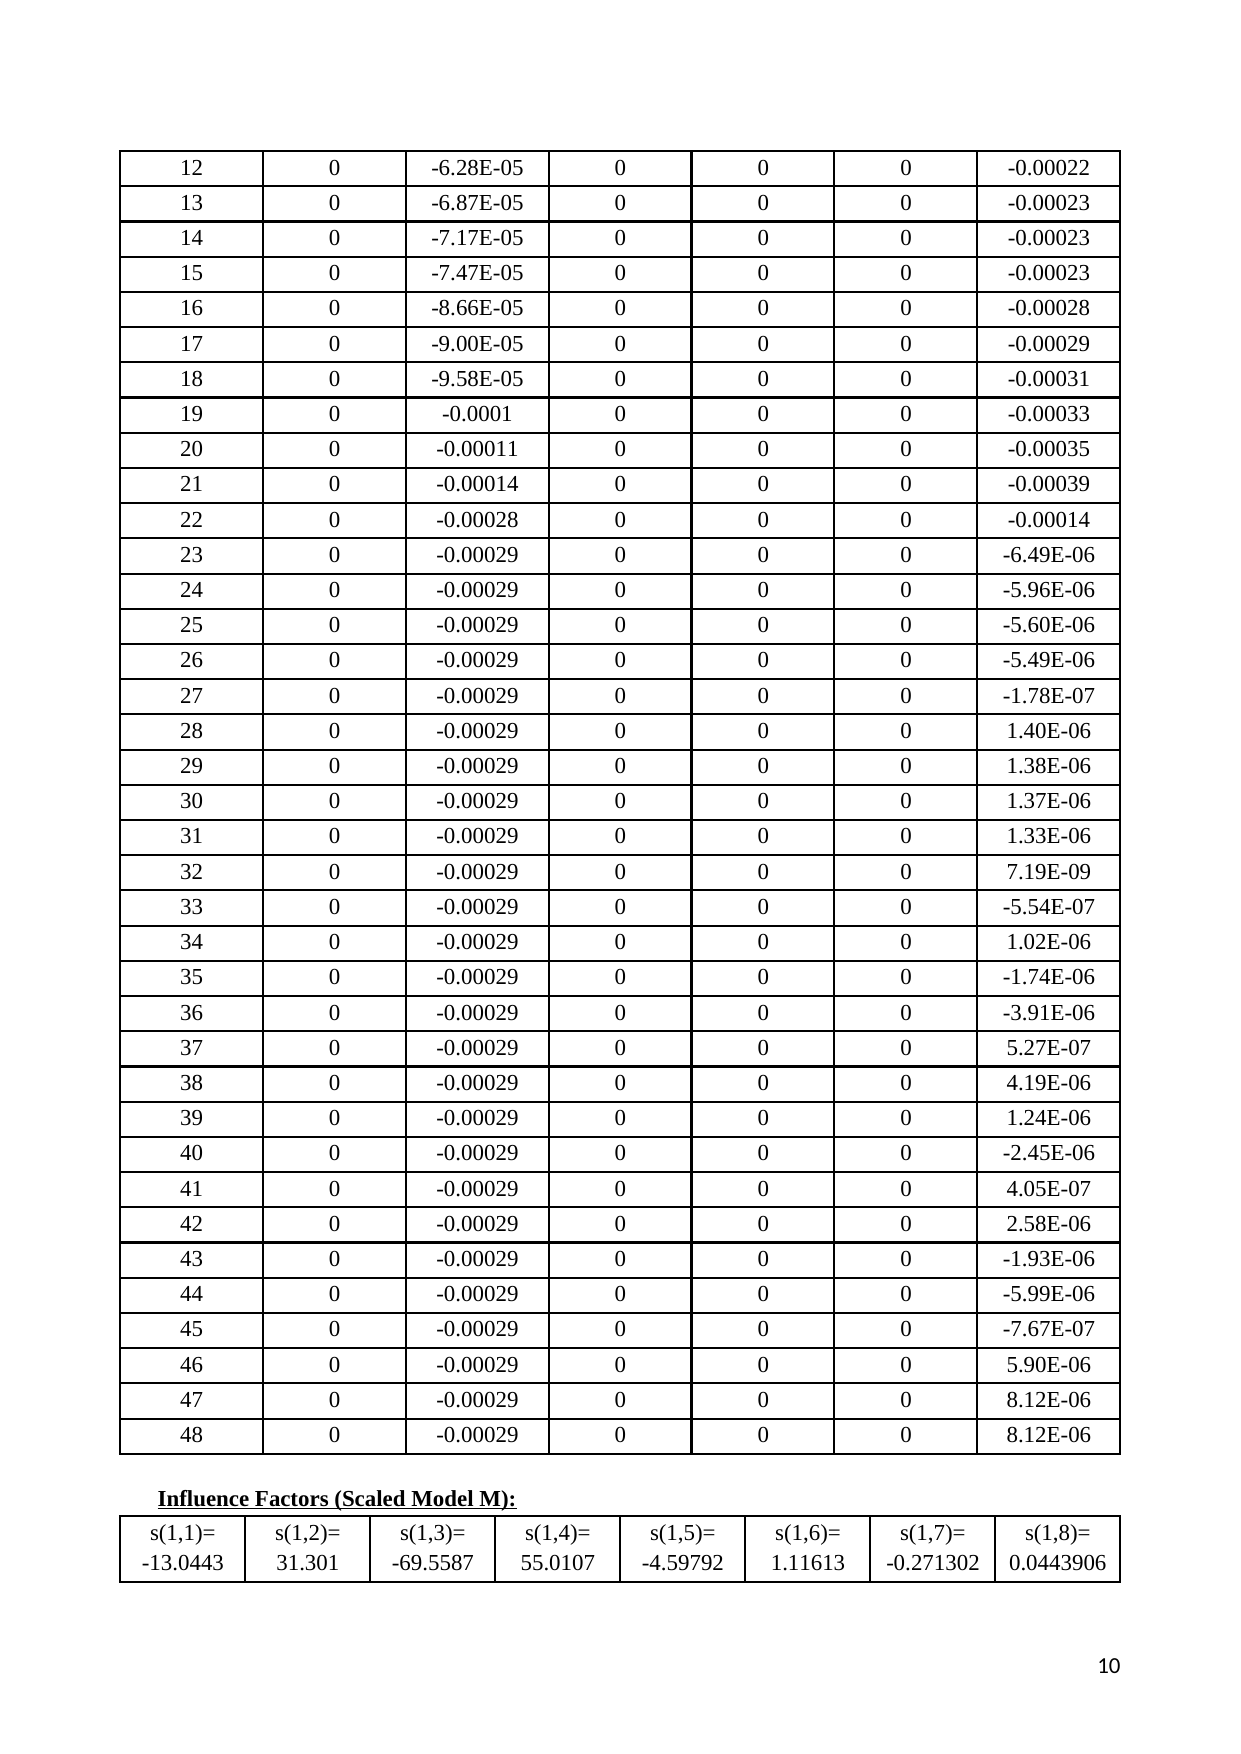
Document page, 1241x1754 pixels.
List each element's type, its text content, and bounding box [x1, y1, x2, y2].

table_cell -0.00014 [407, 469, 548, 502]
table_cell -0.00029 [407, 891, 548, 924]
table_cell -5.60E-06 [978, 610, 1119, 643]
table_cell 0 [835, 680, 976, 713]
table_cell -0.00029 [407, 962, 548, 995]
table_cell 0 [264, 751, 405, 784]
table_cell 23 [121, 539, 262, 572]
table_cell 0 [693, 399, 833, 432]
table_cell -0.00023 [978, 258, 1119, 291]
table_cell 29 [121, 751, 262, 784]
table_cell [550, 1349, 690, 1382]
table_cell 0 [693, 539, 833, 572]
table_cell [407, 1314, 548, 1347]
table_cell 21 [121, 469, 262, 502]
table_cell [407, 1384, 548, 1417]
text Influence Factors (Scaled Model M): [120, 1485, 1120, 1511]
table_cell 38 [121, 1068, 262, 1101]
table_cell 0 [693, 223, 833, 256]
table_cell -6.87E-05 [407, 187, 548, 220]
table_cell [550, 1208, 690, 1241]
table_cell -1.78E-07 [978, 680, 1119, 713]
table_cell 0 [835, 645, 976, 678]
table_cell 0 [550, 328, 690, 361]
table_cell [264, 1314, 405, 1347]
table_cell -0.00029 [407, 539, 548, 572]
table_cell -0.00028 [978, 293, 1119, 326]
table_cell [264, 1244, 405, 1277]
table_cell 0 [550, 469, 690, 502]
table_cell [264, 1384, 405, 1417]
table_cell 0 [693, 187, 833, 220]
table_cell 39 [121, 1103, 262, 1136]
table_cell -0.00029 [407, 1103, 548, 1136]
table_cell 0 [264, 821, 405, 854]
table_cell 0 [693, 434, 833, 467]
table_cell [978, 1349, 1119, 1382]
table_cell -0.00029 [407, 645, 548, 678]
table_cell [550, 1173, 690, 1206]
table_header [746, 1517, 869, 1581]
table_cell 0 [693, 504, 833, 537]
table_cell 0 [550, 1068, 690, 1101]
table_cell 0 [550, 610, 690, 643]
table_cell -0.00023 [978, 187, 1119, 220]
table_cell 1.38E-06 [978, 751, 1119, 784]
table_cell 0 [264, 680, 405, 713]
table_cell 25 [121, 610, 262, 643]
table_cell -6.28E-05 [407, 152, 548, 185]
table_cell 0 [264, 187, 405, 220]
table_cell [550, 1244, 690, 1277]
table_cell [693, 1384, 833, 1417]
table_cell 0 [264, 645, 405, 678]
table_cell 0 [264, 434, 405, 467]
table_cell 0 [550, 962, 690, 995]
table_cell 0 [550, 927, 690, 960]
table_cell -5.96E-06 [978, 575, 1119, 608]
table_cell 0 [693, 751, 833, 784]
table_cell 0 [264, 786, 405, 819]
table_cell 0 [693, 715, 833, 748]
table_cell 16 [121, 293, 262, 326]
table_cell 0 [835, 223, 976, 256]
table_cell 0 [835, 786, 976, 819]
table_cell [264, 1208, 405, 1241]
table_cell 0 [264, 575, 405, 608]
table_cell 0 [693, 469, 833, 502]
table_cell -0.00029 [407, 1068, 548, 1101]
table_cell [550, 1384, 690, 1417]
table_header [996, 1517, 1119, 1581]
table_cell 0 [264, 1032, 405, 1065]
table_cell -0.00029 [407, 997, 548, 1030]
table_cell -0.00029 [407, 715, 548, 748]
table_cell 0 [693, 575, 833, 608]
table_cell 0 [835, 715, 976, 748]
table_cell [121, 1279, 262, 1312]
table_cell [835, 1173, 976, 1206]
table_cell 0 [835, 363, 976, 396]
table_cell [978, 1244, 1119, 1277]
table_cell 1.24E-06 [978, 1103, 1119, 1136]
table_cell 0 [550, 715, 690, 748]
table_cell -0.00022 [978, 152, 1119, 185]
table_cell -1.74E-06 [978, 962, 1119, 995]
table_cell 37 [121, 1032, 262, 1065]
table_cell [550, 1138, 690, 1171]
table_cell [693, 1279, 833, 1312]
table_cell 0 [550, 891, 690, 924]
table_cell -0.00023 [978, 223, 1119, 256]
table_cell 0 [835, 1068, 976, 1101]
table_cell 35 [121, 962, 262, 995]
table_cell 0 [835, 434, 976, 467]
table_cell 0 [693, 1103, 833, 1136]
table_cell 36 [121, 997, 262, 1030]
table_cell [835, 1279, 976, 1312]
table_cell 0 [550, 856, 690, 889]
table_cell -5.49E-06 [978, 645, 1119, 678]
table_cell -0.00029 [407, 1138, 548, 1171]
table_cell 22 [121, 504, 262, 537]
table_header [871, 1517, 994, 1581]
table_cell 0 [835, 187, 976, 220]
table_cell 0 [835, 469, 976, 502]
table_cell 26 [121, 645, 262, 678]
table_cell -5.54E-07 [978, 891, 1119, 924]
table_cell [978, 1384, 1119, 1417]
table_cell 0 [550, 152, 690, 185]
table_cell -0.00039 [978, 469, 1119, 502]
table_cell 31 [121, 821, 262, 854]
table_cell 17 [121, 328, 262, 361]
table_cell 34 [121, 927, 262, 960]
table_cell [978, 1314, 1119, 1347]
table_cell -0.00028 [407, 504, 548, 537]
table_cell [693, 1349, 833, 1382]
table_cell -0.00029 [978, 328, 1119, 361]
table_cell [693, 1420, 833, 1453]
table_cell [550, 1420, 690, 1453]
table_cell 27 [121, 680, 262, 713]
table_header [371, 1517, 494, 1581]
table_cell 0 [264, 258, 405, 291]
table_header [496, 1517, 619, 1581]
table_cell -8.66E-05 [407, 293, 548, 326]
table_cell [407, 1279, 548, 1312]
table_cell 0 [264, 152, 405, 185]
table_cell 0 [550, 539, 690, 572]
table_cell 0 [264, 363, 405, 396]
table_cell 0 [693, 645, 833, 678]
table_cell 0 [550, 786, 690, 819]
table_cell 0 [835, 399, 976, 432]
table_cell 0 [550, 575, 690, 608]
table_cell 0 [264, 1068, 405, 1101]
table_cell 0 [264, 399, 405, 432]
table_cell -0.00029 [407, 786, 548, 819]
table_cell -0.00029 [407, 610, 548, 643]
table_cell 0 [550, 399, 690, 432]
table_cell 0 [835, 152, 976, 185]
table_cell -0.00029 [407, 821, 548, 854]
table_cell 0 [835, 1103, 976, 1136]
table_cell 0 [264, 293, 405, 326]
table_cell 0 [264, 610, 405, 643]
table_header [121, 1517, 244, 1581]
table_cell 0 [550, 1103, 690, 1136]
table_cell 0 [693, 962, 833, 995]
table_cell -7.47E-05 [407, 258, 548, 291]
table_cell 0 [835, 962, 976, 995]
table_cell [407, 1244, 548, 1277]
table_cell 4.19E-06 [978, 1068, 1119, 1101]
table_cell 0 [693, 821, 833, 854]
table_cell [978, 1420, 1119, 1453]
table_cell -0.00029 [407, 927, 548, 960]
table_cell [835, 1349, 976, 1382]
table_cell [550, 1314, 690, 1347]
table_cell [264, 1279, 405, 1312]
table_cell 0 [835, 751, 976, 784]
table_cell 0 [693, 997, 833, 1030]
table_cell 32 [121, 856, 262, 889]
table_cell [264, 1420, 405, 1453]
table_cell 0 [835, 293, 976, 326]
table_cell 0 [550, 223, 690, 256]
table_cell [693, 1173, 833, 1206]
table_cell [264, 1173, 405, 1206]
table_cell 0 [264, 962, 405, 995]
table_cell 0 [550, 645, 690, 678]
table_cell 0 [693, 1032, 833, 1065]
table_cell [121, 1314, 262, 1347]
table_cell 0 [264, 1103, 405, 1136]
table_cell 12 [121, 152, 262, 185]
table_cell 0 [264, 469, 405, 502]
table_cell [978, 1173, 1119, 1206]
table_cell -0.0001 [407, 399, 548, 432]
table_cell 0 [550, 504, 690, 537]
table_cell 14 [121, 223, 262, 256]
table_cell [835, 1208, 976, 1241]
table_cell 0 [693, 680, 833, 713]
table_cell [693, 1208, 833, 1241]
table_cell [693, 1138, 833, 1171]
table_cell 0 [550, 751, 690, 784]
table_cell 0 [550, 187, 690, 220]
table_cell 0 [264, 504, 405, 537]
table_cell 0 [835, 1032, 976, 1065]
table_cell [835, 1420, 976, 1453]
table_cell -0.00031 [978, 363, 1119, 396]
table_cell 0 [264, 856, 405, 889]
table_cell 33 [121, 891, 262, 924]
table_cell 0 [264, 1138, 405, 1171]
table_cell 0 [835, 504, 976, 537]
table_cell 0 [693, 856, 833, 889]
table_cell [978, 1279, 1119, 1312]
table_cell 5.27E-07 [978, 1032, 1119, 1065]
table_cell 0 [835, 997, 976, 1030]
table_cell -0.00035 [978, 434, 1119, 467]
table_cell 28 [121, 715, 262, 748]
table_cell 15 [121, 258, 262, 291]
table_cell -0.00014 [978, 504, 1119, 537]
table_cell 1.40E-06 [978, 715, 1119, 748]
table_cell 0 [835, 891, 976, 924]
table_cell 0 [693, 610, 833, 643]
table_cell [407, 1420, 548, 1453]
table_cell 0 [693, 363, 833, 396]
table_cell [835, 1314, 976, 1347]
table_cell 1.02E-06 [978, 927, 1119, 960]
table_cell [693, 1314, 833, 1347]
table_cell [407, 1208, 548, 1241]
table_cell 0 [264, 328, 405, 361]
table_cell 0 [693, 891, 833, 924]
table_cell 18 [121, 363, 262, 396]
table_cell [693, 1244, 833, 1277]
table_cell 0 [693, 328, 833, 361]
table_cell 0 [550, 363, 690, 396]
table_cell 0 [264, 891, 405, 924]
table_cell 0 [693, 258, 833, 291]
table_cell 1.37E-06 [978, 786, 1119, 819]
table_cell -6.49E-06 [978, 539, 1119, 572]
table_cell 0 [693, 927, 833, 960]
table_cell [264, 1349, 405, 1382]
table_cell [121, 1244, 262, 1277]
table_cell -9.00E-05 [407, 328, 548, 361]
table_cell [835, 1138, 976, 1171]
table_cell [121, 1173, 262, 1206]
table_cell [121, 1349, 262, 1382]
table_cell 0 [835, 856, 976, 889]
table_cell -0.00011 [407, 434, 548, 467]
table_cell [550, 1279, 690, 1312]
table_cell 0 [550, 258, 690, 291]
table_cell 0 [550, 680, 690, 713]
table_cell -0.00029 [407, 680, 548, 713]
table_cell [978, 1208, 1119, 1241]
table_cell -9.58E-05 [407, 363, 548, 396]
table_cell -7.17E-05 [407, 223, 548, 256]
table_cell 0 [550, 1032, 690, 1065]
table_cell -0.00029 [407, 1032, 548, 1065]
table_cell 0 [835, 927, 976, 960]
table_cell 40 [121, 1138, 262, 1171]
table_cell 0 [835, 328, 976, 361]
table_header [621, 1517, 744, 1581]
table_cell 0 [550, 821, 690, 854]
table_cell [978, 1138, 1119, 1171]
table_cell 0 [264, 223, 405, 256]
table_cell -3.91E-06 [978, 997, 1119, 1030]
table_cell 24 [121, 575, 262, 608]
table_cell 0 [835, 610, 976, 643]
table_cell 0 [550, 434, 690, 467]
table_cell 0 [693, 152, 833, 185]
table_cell 0 [835, 539, 976, 572]
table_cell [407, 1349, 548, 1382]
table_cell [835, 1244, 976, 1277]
table_cell -0.00029 [407, 856, 548, 889]
table_cell 7.19E-09 [978, 856, 1119, 889]
table_cell 20 [121, 434, 262, 467]
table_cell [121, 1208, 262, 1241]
table_cell 19 [121, 399, 262, 432]
table_cell 13 [121, 187, 262, 220]
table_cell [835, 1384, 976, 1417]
table_cell 0 [835, 258, 976, 291]
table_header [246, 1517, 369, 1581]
table_cell -0.00029 [407, 751, 548, 784]
table_cell 0 [693, 1068, 833, 1101]
table_cell 0 [264, 539, 405, 572]
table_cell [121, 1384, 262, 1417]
table_cell 1.33E-06 [978, 821, 1119, 854]
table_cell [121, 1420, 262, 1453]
table_cell 0 [550, 997, 690, 1030]
table_cell 0 [550, 293, 690, 326]
table_cell 0 [835, 821, 976, 854]
table_cell 0 [835, 575, 976, 608]
table_cell -0.00033 [978, 399, 1119, 432]
table_cell 0 [693, 786, 833, 819]
table_cell 0 [693, 293, 833, 326]
table_cell 0 [264, 997, 405, 1030]
table_cell -0.00029 [407, 575, 548, 608]
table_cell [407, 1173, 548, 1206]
table_cell 0 [264, 927, 405, 960]
table_cell 0 [264, 715, 405, 748]
table_cell 30 [121, 786, 262, 819]
